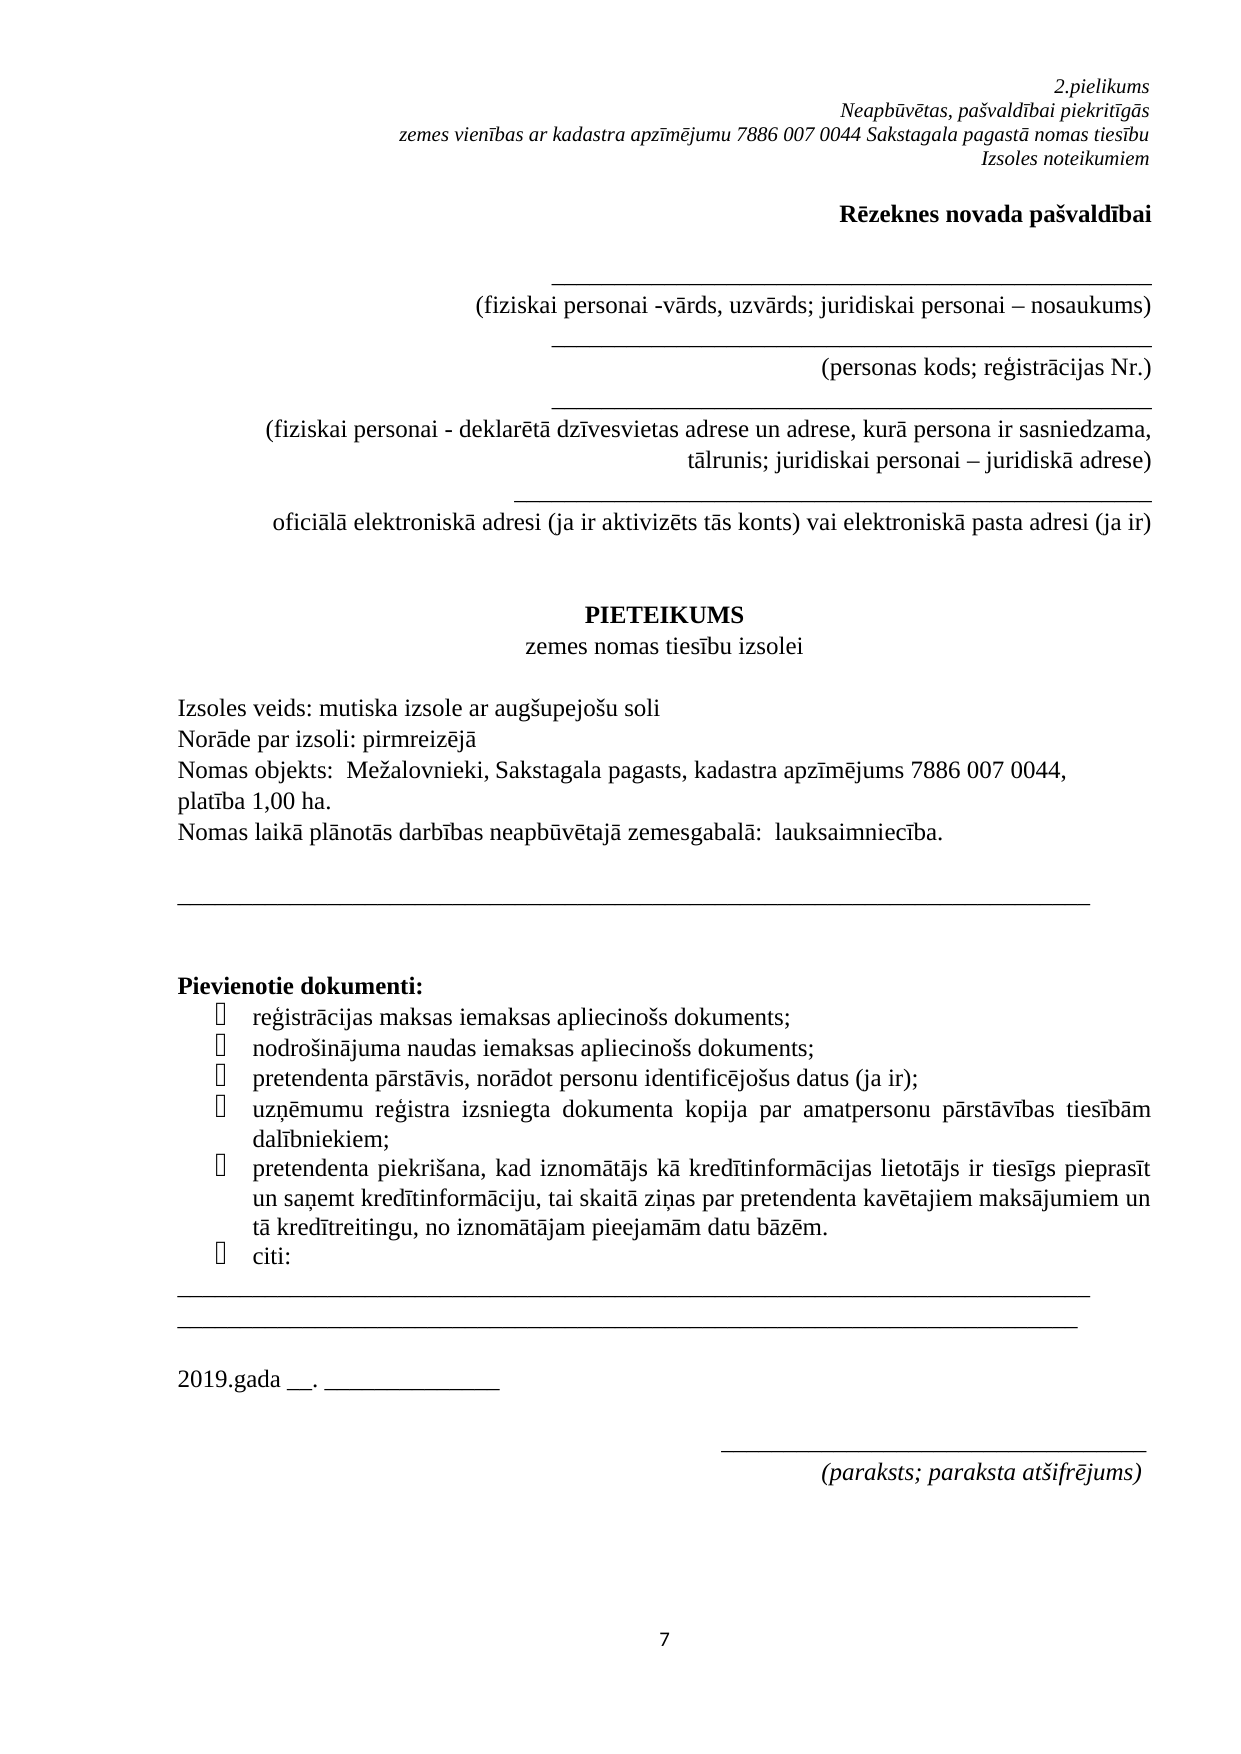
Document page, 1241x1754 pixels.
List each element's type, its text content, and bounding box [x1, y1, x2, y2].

text Pievienotie dokumenti: [177, 971, 1152, 1000]
text _________________________________________________________________________ [177, 879, 1152, 908]
text (fiziskai personai -vārds, uzvārds; juridiskai personai – nosaukums) [177, 290, 1152, 318]
text Izsoles noteikumiem [177, 146, 1152, 170]
text Nomas laikā plānotās darbības neapbūvētajā zemesgabalā: lauksaimniecība. [177, 817, 1152, 846]
list nodrošinājuma naudas iemaksas apliecinošs dokuments; [215, 1033, 1152, 1063]
list pretendenta pārstāvis, norādot personu identificējošus datus (ja ir); [215, 1063, 1152, 1094]
text Norāde par izsoli: pirmreizējā [177, 724, 1152, 753]
text ________________________________________________ [177, 259, 1152, 287]
text (personas kods; reģistrācijas Nr.) [177, 352, 1152, 381]
text 2019.gada __. ______________ [177, 1364, 1152, 1393]
text 2.pielikums [177, 74, 1152, 98]
text _________________________________________________________________________ [177, 1271, 1152, 1300]
text Izsoles veids: mutiska izsole ar augšupejošu soli [177, 693, 1152, 722]
list uzņēmumu reģistra izsniegta dokumenta kopija par amatpersonu pārstāvības tiesībām dalībniekiem; [215, 1094, 1152, 1153]
text ________________________________________________________________________ [177, 1302, 1152, 1331]
text ________________________________________________ [177, 321, 1152, 349]
text Neapbūvētas, pašvaldībai piekritīgās [177, 98, 1152, 122]
list pretendenta piekrišana, kad iznomātājs kā kredītinformācijas lietotājs ir tiesīgs pieprasīt un saņemt kredītinformāciju, tai skaitā ziņas par pretendenta kavētajiem maksājumiem un tā kredītreitingu, no iznomātājam pieejamām datu bāzēm. [215, 1153, 1152, 1241]
text __________________________________ [177, 1426, 1152, 1455]
list reģistrācijas maksas iemaksas apliecinošs dokuments; [215, 1002, 1152, 1033]
text (fiziskai personai - deklarētā dzīvesvietas adrese un adrese, kurā persona ir sasniedzama, tālrunis; juridiskai personai – juridiskā adrese) [177, 414, 1152, 474]
text zemes vienības ar kadastra apzīmējumu 7886 007 0044 Sakstagala pagastā nomas tiesību [177, 122, 1152, 146]
text PIETEIKUMS [177, 600, 1152, 629]
list citi: [215, 1241, 1152, 1271]
text (paraksts; paraksta atšifrējums) [177, 1457, 1152, 1486]
text ________________________________________________ [177, 383, 1152, 412]
text oficiālā elektroniskā adresi (ja ir aktivizēts tās konts) vai elektroniskā pasta adresi (ja ir) [177, 507, 1152, 536]
text Nomas objekts: Mežalovnieki, Sakstagala pagasts, kadastra apzīmējums 7886 007 0044, [177, 755, 1152, 784]
text ___________________________________________________ [177, 476, 1152, 505]
text zemes nomas tiesību izsolei [177, 631, 1152, 660]
text platība 1,00 ha. [177, 786, 1152, 815]
text Rēzeknes novada pašvaldībai [552, 199, 1152, 228]
